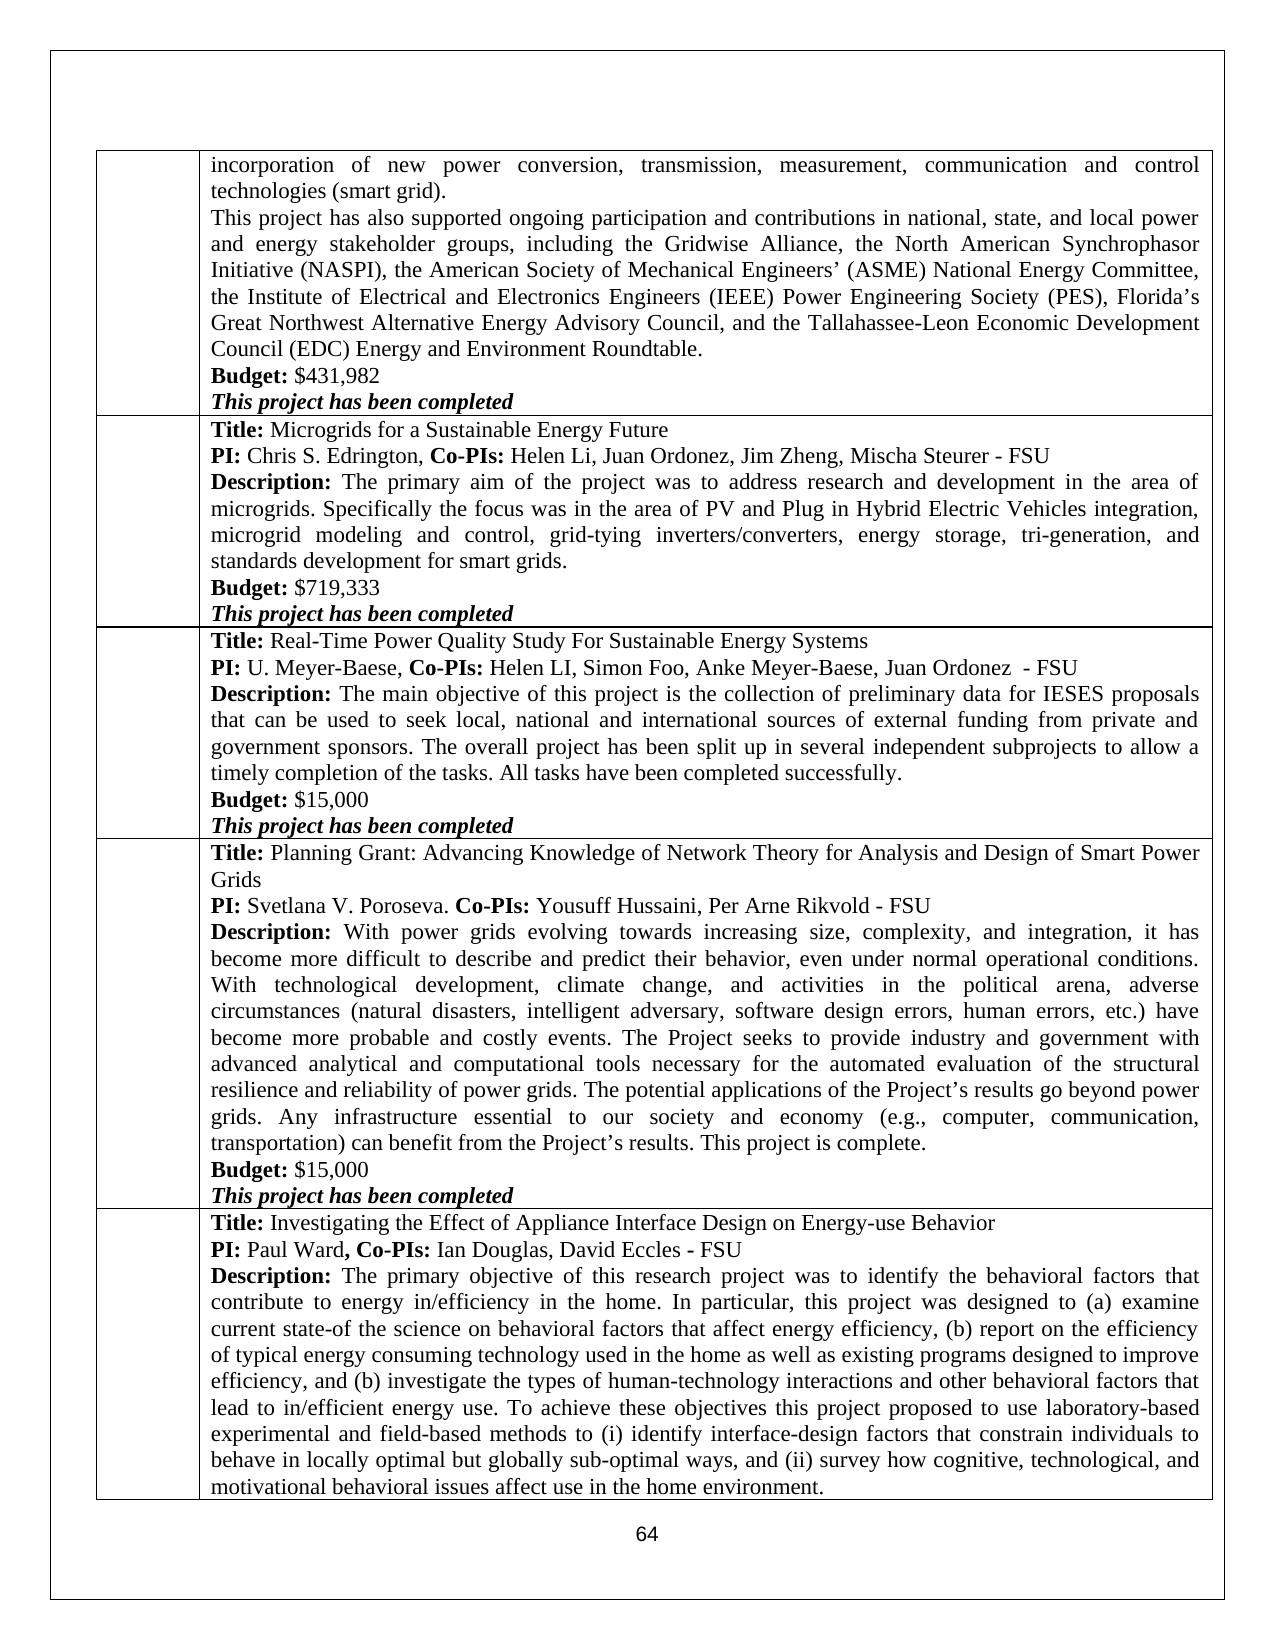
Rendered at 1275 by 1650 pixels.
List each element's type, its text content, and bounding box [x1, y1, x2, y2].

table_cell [200, 151, 1212, 414]
table_cell Title: Microgrids for a Sustainable Energy Future PI: Chris S. Edrington, Co-PIs: Helen Li, Juan Ordonez, Jim Zheng, Mischa Steurer - FSU Description: The primary aim of the project was to address research and development in the area of microgrids. Specifically the focus was in the area of PV and Plug in Hybrid Electric Vehicles integration, microgrid modeling and control, grid-tying inverters/converters, energy storage, tri-generation, and standards development for smart grids. Budget: $719,333 This project has been completed [200, 416, 1212, 626]
table_cell Title: Planning Grant: Advancing Knowledge of Network Theory for Analysis and Design of Smart Power Grids PI: Svetlana V. Poroseva. Co-PIs: Yousuff Hussaini, Per Arne Rikvold - FSU Description: With power grids evolving towards increasing size, complexity, and integration, it has become more difficult to describe and predict their behavior, even under normal operational conditions. With technological development, climate change, and activities in the political arena, adverse circumstances (natural disasters, intelligent adversary, software design errors, human errors, etc.) have become more probable and costly events. The Project seeks to provide industry and government with advanced analytical and computational tools necessary for the automated evaluation of the structural resilience and reliability of power grids. The potential applications of the Project’s results go beyond power grids. Any infrastructure essential to our society and economy (e.g., computer, communication, transportation) can benefit from the Project’s results. This project is complete. Budget: $15,000 This project has been completed [200, 839, 1212, 1208]
table_cell [97, 839, 199, 1208]
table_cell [200, 1209, 1212, 1499]
table_cell [97, 151, 199, 414]
table_cell [97, 1209, 199, 1499]
table_cell Title: Real-Time Power Quality Study For Sustainable Energy Systems PI: U. Meyer-Baese, Co-PIs: Helen LI, Simon Foo, Anke Meyer-Baese, Juan Ordonez - FSU Description: The main objective of this project is the collection of preliminary data for IESES proposals that can be used to seek local, national and international sources of external funding from private and government sponsors. The overall project has been split up in several independent subprojects to allow a timely completion of the tasks. All tasks have been completed successfully. Budget: $15,000 This project has been completed [200, 628, 1212, 838]
table_cell [97, 628, 199, 838]
table_cell [97, 416, 199, 626]
